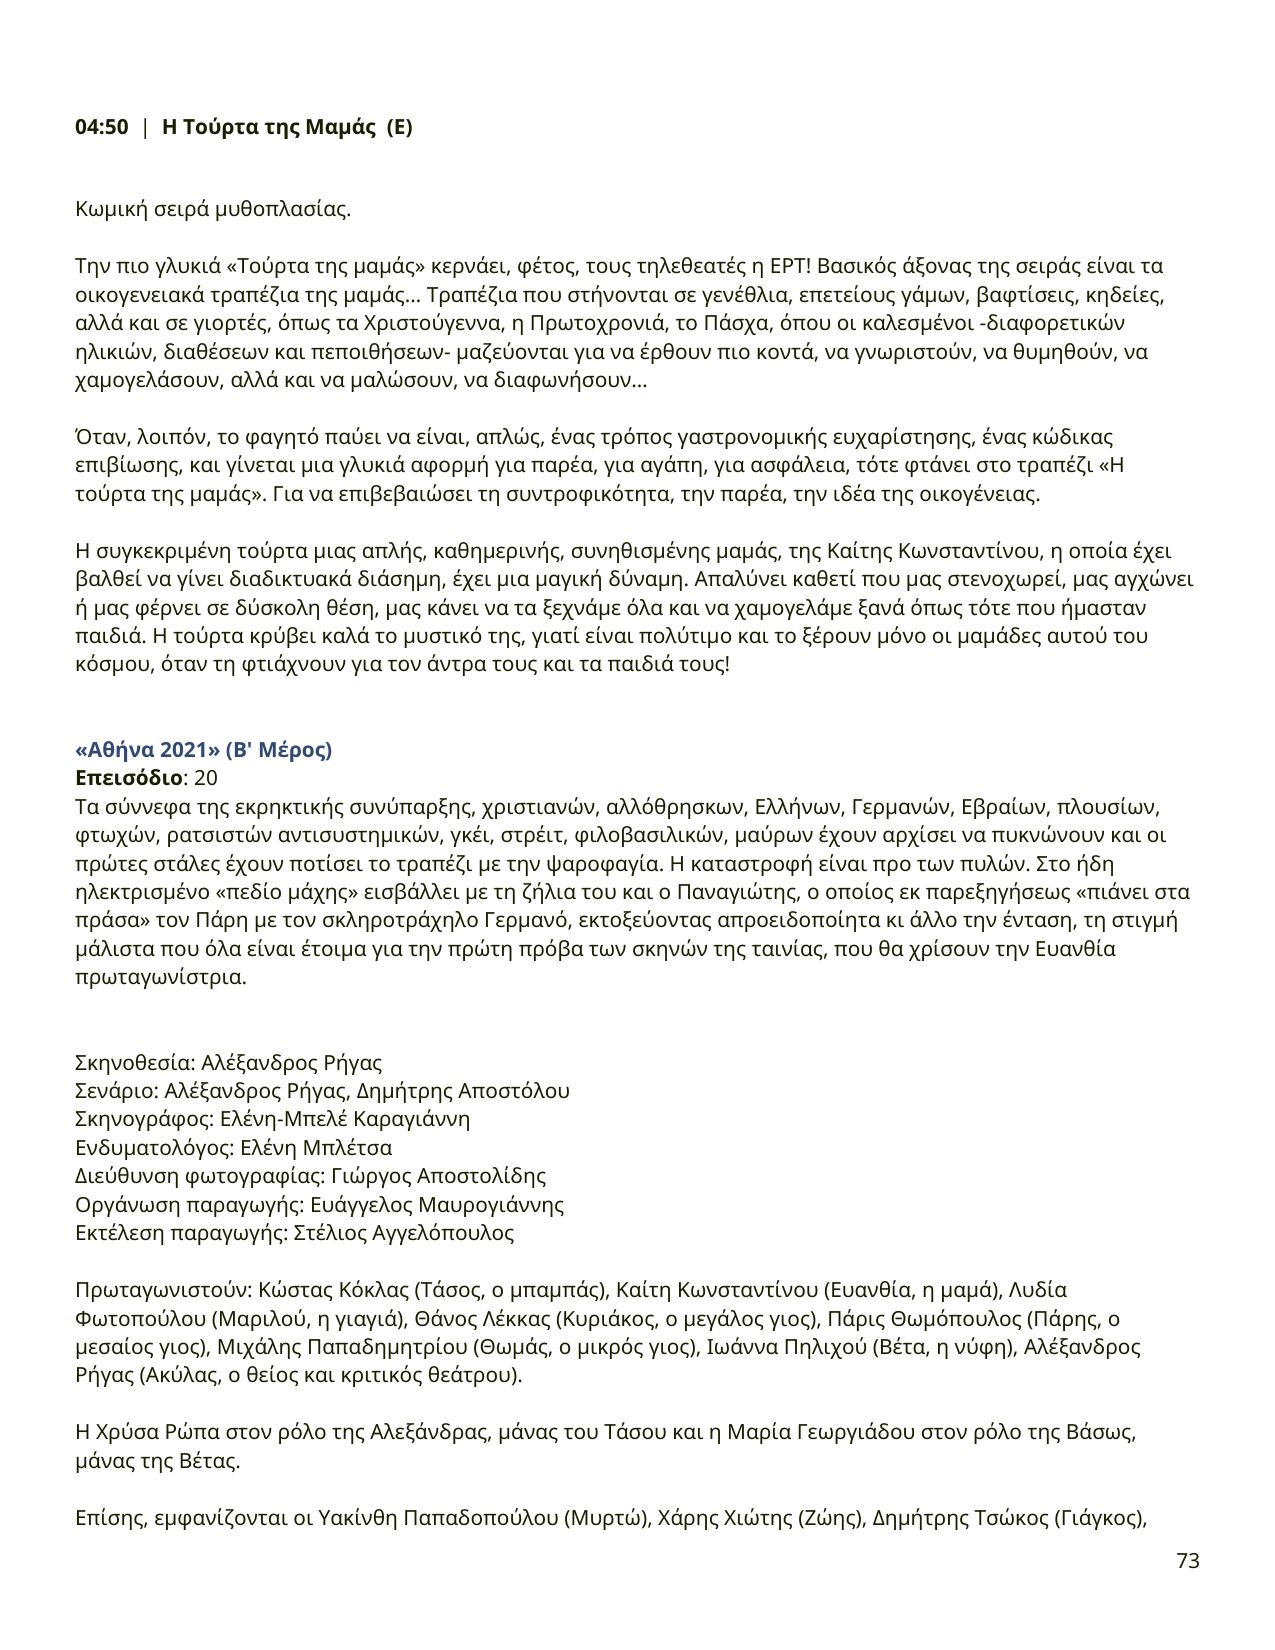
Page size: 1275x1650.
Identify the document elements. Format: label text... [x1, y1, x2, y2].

text Κωμική σειρά μυθοπλασίας. Την πιο γλυκιά «Τούρτα της μαμάς» κερνάει, φέτος, τους τηλεθεατές η ΕΡΤ! Βασικός άξονας της σειράς είναι τα οικογενειακά τραπέζια της μαμάς… Τραπέζια που στήνονται σε γενέθλια, επετείους γάμων, βαφτίσεις, κηδείες, αλλά και σε γιορτές, όπως τα Χριστούγεννα, η Πρωτοχρονιά, το Πάσχα, όπου οι καλεσμένοι -διαφορετικών ηλικιών, διαθέσεων και πεποιθήσεων- μαζεύονται για να έρθουν πιο κοντά, να γνωριστούν, να θυμηθούν, να χαμογελάσουν, αλλά και να μαλώσουν, να διαφωνήσουν… Όταν, λοιπόν, το φαγητό παύει να είναι, απλώς, ένας τρόπος γαστρονομικής ευχαρίστησης, ένας κώδικας επιβίωσης, και γίνεται μια γλυκιά αφορμή για παρέα, για αγάπη, για ασφάλεια, τότε φτάνει στο τραπέζι «Η τούρτα της μαμάς». Για να επιβεβαιώσει τη συντροφικότητα, την παρέα, την ιδέα της οικογένειας. Η συγκεκριμένη τούρτα μιας απλής, καθημερινής, συνηθισμένης μαμάς, της Καίτης Κωνσταντίνου, η οποία έχει βαλθεί να γίνει διαδικτυακά διάσημη, έχει μια μαγική δύναμη. Απαλύνει καθετί που μας στενοχωρεί, μας αγχώνει ή μας φέρνει σε δύσκολη θέση, μας κάνει να τα ξεχνάμε όλα και να χαμογελάμε ξανά όπως τότε που ήμασταν παιδιά. Η τούρτα κρύβει καλά το μυστικό της, γιατί είναι πολύτιμο και το ξέρουν μόνο οι μαμάδες αυτού του κόσμου, όταν τη φτιάχνουν για τον άντρα τους και τα παιδιά τους! [75, 194, 1200, 678]
text 04:50 | Η Τούρτα της Μαμάς (E) [75, 75, 1200, 169]
text «Αθήνα 2021» (Β' Μέρος) Eπεισόδιο: 20 [75, 678, 1200, 792]
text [75, 991, 1200, 1531]
text Τα σύννεφα της εκρηκτικής συνύπαρξης, χριστιανών, αλλόθρησκων, Ελλήνων, Γερμανών, Εβραίων, πλουσίων, φτωχών, ρατσιστών αντισυστημικών, γκέι, στρέιτ, φιλοβασιλικών, μαύρων έχουν αρχίσει να πυκνώνουν και οι πρώτες στάλες έχουν ποτίσει το τραπέζι με την ψαροφαγία. Η καταστροφή είναι προ των πυλών. Στο ήδη ηλεκτρισμένο «πεδίο μάχης» εισβάλλει με τη ζήλια του και ο Παναγιώτης, ο οποίος εκ παρεξηγήσεως «πιάνει στα πράσα» τον Πάρη με τον σκληροτράχηλο Γερμανό, εκτοξεύοντας απροειδοποίητα κι άλλο την ένταση, τη στιγμή μάλιστα που όλα είναι έτοιμα για την πρώτη πρόβα των σκηνών της ταινίας, που θα χρίσουν την Ευανθία πρωταγωνίστρια. [75, 792, 1200, 991]
